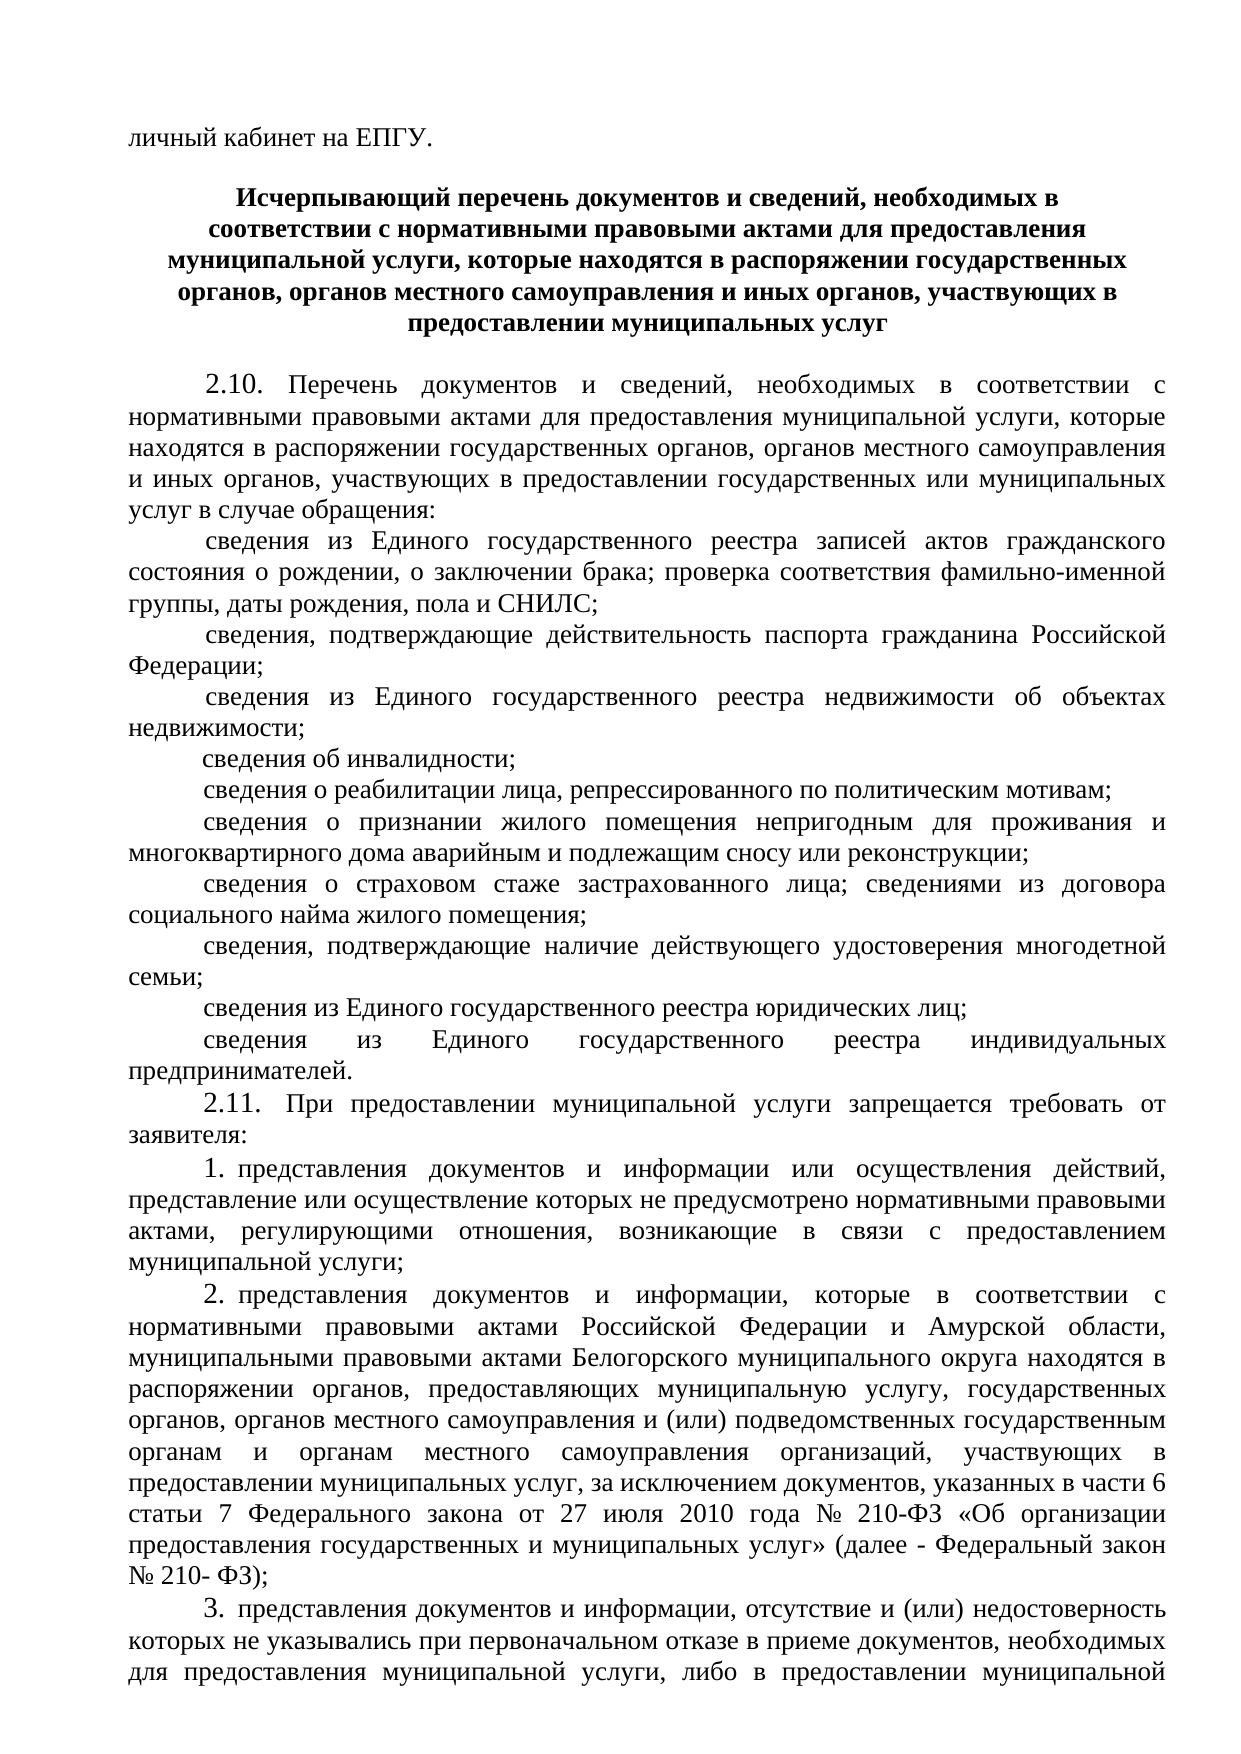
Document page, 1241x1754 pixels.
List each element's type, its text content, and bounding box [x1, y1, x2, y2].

text сведения, подтверждающие действительность паспорта гражданина Российской Федерации; [128, 618, 1167, 680]
text сведения из Единого государственного реестра недвижимости об объектах недвижимости; [128, 680, 1167, 742]
text сведения из Единого государственного реестра юридических лиц; [128, 992, 1167, 1023]
text Исчерпывающий перечень документов и сведений, необходимых в соответствии с нормативными правовыми актами для предоставления муниципальной услуги, которые находятся в распоряжении государственных органов, органов местного самоуправления и иных органов, участвующих в предоставлении муниципальных услуг [128, 181, 1167, 337]
text сведения о страховом стаже застрахованного лица; сведениями из договора социального найма жилого помещения; [128, 867, 1167, 929]
text сведения, подтверждающие наличие действующего удостоверения многодетной семьи; [128, 929, 1167, 992]
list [128, 121, 1167, 152]
text сведения о реабилитации лица, репрессированного по политическим мотивам; [128, 773, 1167, 805]
list При предоставлении муниципальной услуги запрещается требовать от заявителя: [128, 1085, 1167, 1150]
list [128, 1591, 1167, 1686]
text сведения об инвалидности; [128, 742, 1167, 773]
list представления документов и информации, которые в соответствии с нормативными правовыми актами Российской Федерации и Амурской области, муниципальными правовыми актами Белогорского муниципального округа находятся в распоряжении органов, предоставляющих муниципальную услугу, государственных органов, органов местного самоуправления и (или) подведомственных государственным органам и органам местного самоуправления организаций, участвующих в предоставлении муниципальных услуг, за исключением документов, указанных в части 6 статьи 7 Федерального закона от 27 июля 2010 года № 210-ФЗ «Об организации предоставления государственных и муниципальных услуг» (далее - Федеральный закон № 210- ФЗ); [128, 1277, 1167, 1591]
text сведения из Единого государственного реестра индивидуальных предпринимателей. [128, 1023, 1167, 1085]
list Перечень документов и сведений, необходимых в соответствии с нормативными правовыми актами для предоставления муниципальной услуги, которые находятся в распоряжении государственных органов, органов местного самоуправления и иных органов, участвующих в предоставлении государственных или муниципальных услуг в случае обращения: [128, 366, 1167, 524]
text сведения о признании жилого помещения непригодным для проживания и многоквартирного дома аварийным и подлежащим сносу или реконструкции; [128, 805, 1167, 867]
text сведения из Единого государственного реестра записей актов гражданского состояния о рождении, о заключении брака; проверка соответствия фамильно-именной группы, даты рождения, пола и СНИЛС; [128, 524, 1167, 618]
list представления документов и информации или осуществления действий, представление или осуществление которых не предусмотрено нормативными правовыми актами, регулирующими отношения, возникающие в связи с предоставлением муниципальной услуги; [128, 1150, 1167, 1277]
